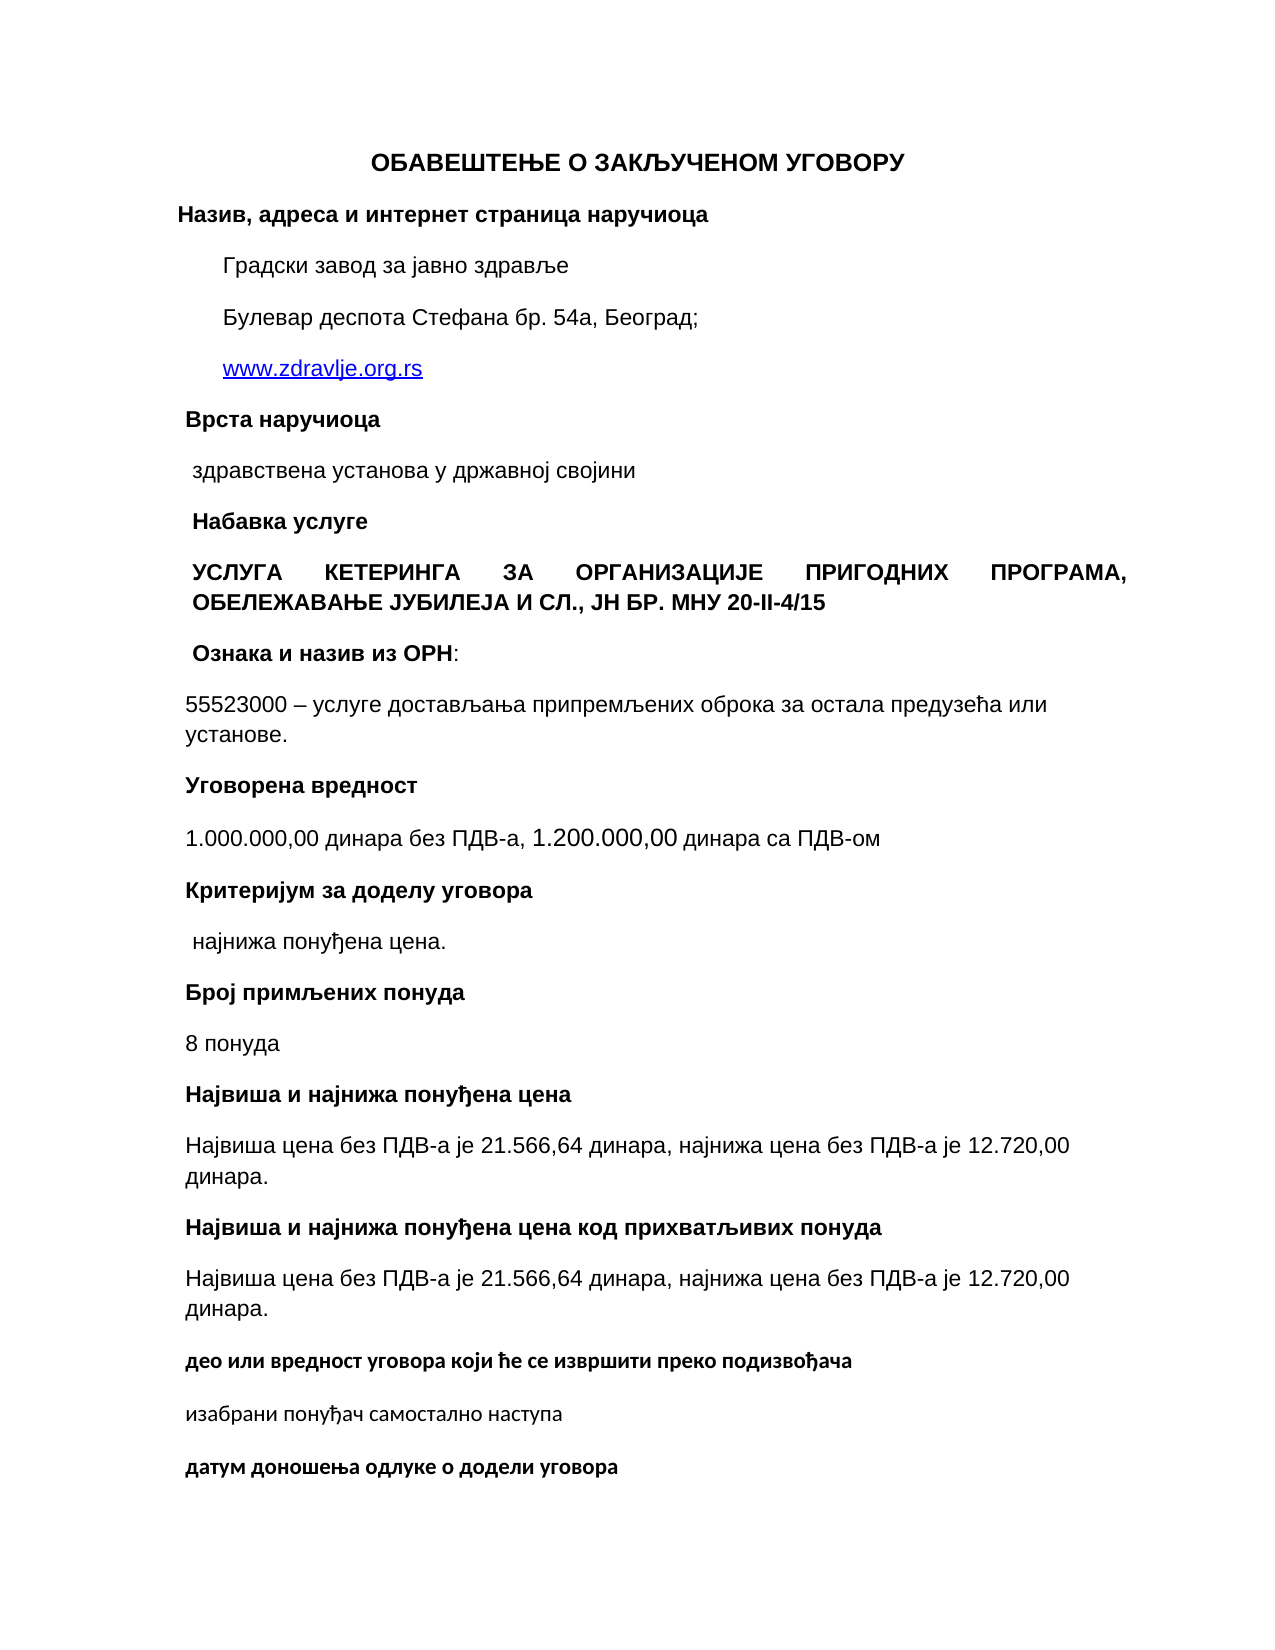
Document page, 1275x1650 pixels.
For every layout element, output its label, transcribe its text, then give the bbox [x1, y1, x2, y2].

text здравствена установа у државној својини [192, 457, 1165, 483]
text Врста наручиоца [185, 406, 1127, 432]
text изабрани понуђач самостално наступа [185, 1399, 1127, 1427]
text 8 понуда [185, 1030, 1127, 1057]
text 55523000 – услуге достављања припремљених оброка за остала предузећа или установе. [185, 691, 1127, 748]
text Највиша и најнижа понуђена цена код прихватљивих понуда [185, 1214, 1127, 1240]
text Број примљених понуда [185, 979, 1127, 1006]
text 1.000.000,00 динара без ПДВ-а, 1.200.000,00 динара са ПДВ-ом [185, 823, 1127, 852]
text Највиша и најнижа понуђена цена [185, 1081, 1127, 1108]
text Уговорена вредност [185, 772, 1127, 799]
text Ознака и назив из ОРН: [192, 640, 1127, 666]
text Булевар деспота Стефана бр. 54а, Београд; [223, 303, 1165, 330]
text Критеријум за доделу уговора [185, 877, 1127, 904]
text Набавка услуге [192, 508, 1165, 534]
text датум доношења одлуке о додели уговора [185, 1452, 1127, 1480]
text Назив, адреса и интернет страница наручиоца [177, 201, 1127, 228]
text Највиша цена без ПДВ-а је 21.566,64 динара, најнижа цена без ПДВ-а је 12.720,00 динара. [185, 1132, 1127, 1189]
text Градски завод за јавно здравље [223, 252, 1165, 279]
text УСЛУГА КЕТЕРИНГА ЗА ОРГАНИЗАЦИЈЕ ПРИГОДНИХ ПРОГРАМА, ОБЕЛЕЖАВАЊЕ ЈУБИЛЕЈА И СЛ., ЈН БР. МНУ 20-II-4/15 [192, 559, 1127, 615]
text ОБАВЕШТЕЊЕ О ЗАКЉУЧЕНОМ УГОВОРУ [148, 148, 1127, 176]
text www.zdravlje.org.rs [223, 354, 1165, 381]
text најнижа понуђена цена. [192, 928, 1127, 955]
text Највиша цена без ПДВ-а је 21.566,64 динара, најнижа цена без ПДВ-а је 12.720,00 динара. [185, 1265, 1127, 1321]
text део или вредност уговора који ће се извршити преко подизвођача [185, 1346, 1127, 1374]
